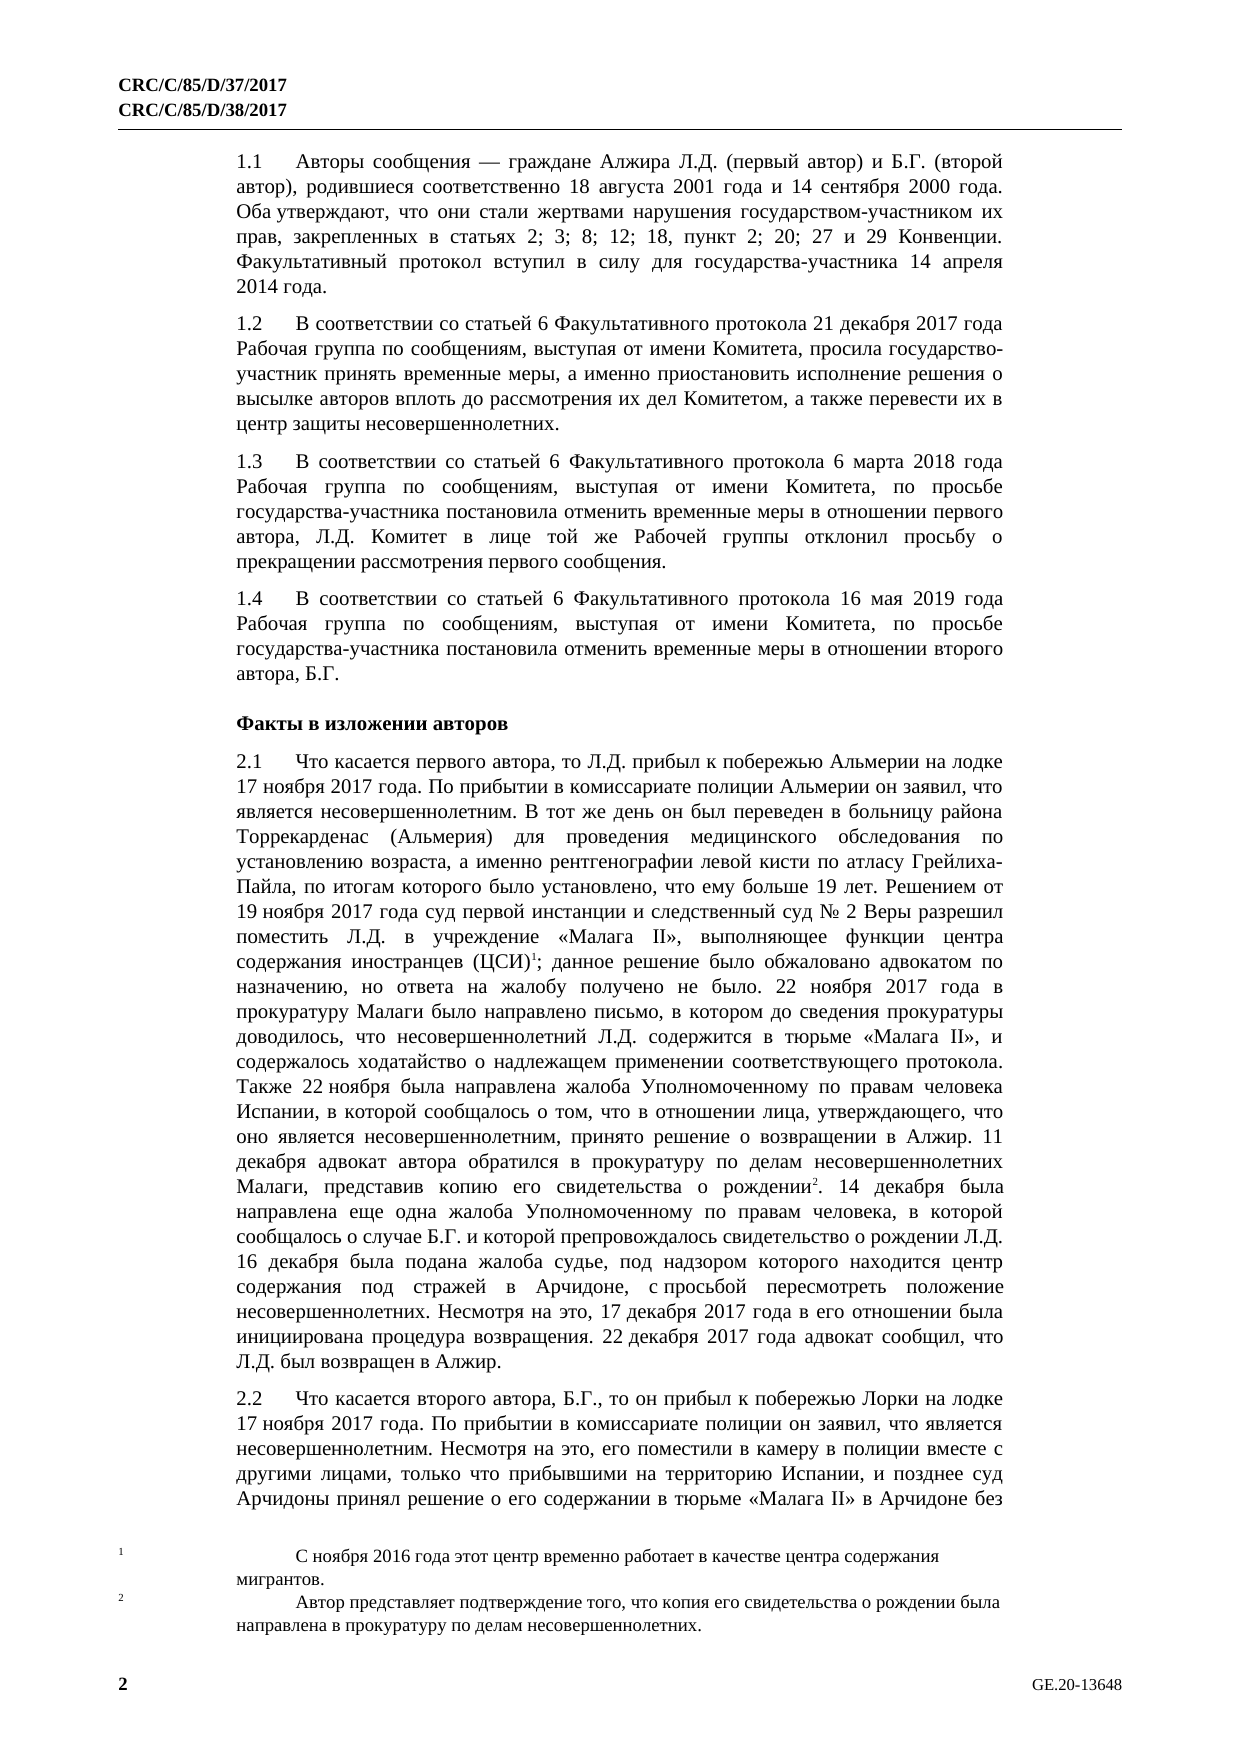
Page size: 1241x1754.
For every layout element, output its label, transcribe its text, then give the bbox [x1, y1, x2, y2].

text 1.2 В соответствии со статьей 6 Факультативного протокола 21 декабря 2017 года Рабочая группа по сообщениям, выступая от имени Комитета, просила государство-участник принять временные меры, а именно приостановить исполнение решения о высылке авторов вплоть до рассмотрения их дел Комитетом, а также перевести их в центр защиты несовершеннолетних. [236, 310, 1004, 435]
text Факты в изложении авторов [118, 710, 1004, 735]
text 2.1 Что касается первого автора, то Л.Д. прибыл к побережью Альмерии на лодке 17 ноября 2017 года. По прибытии в комиссариате полиции Альмерии он заявил, что является несовершеннолетним. В тот же день он был переведен в больницу района Торрекарденас (Альмерия) для проведения медицинского обследования по установлению возраста, а именно рентгенографии левой кисти по атласу Грейлиха-Пайла, по итогам которого было установлено, что ему больше 19 лет. Решением от 19 ноября 2017 года суд первой инстанции и следственный суд № 2 Веры разрешил поместить Л.Д. в учреждение «Малага II», выполняющее функции центра содержания иностранцев (ЦСИ); данное решение было обжаловано адвокатом по назначению, но ответа на жалобу получено не было. 22 ноября 2017 года в прокуратуру Малаги было направлено письмо, в котором до сведения прокуратуры доводилось, что несовершеннолетний Л.Д. содержится в тюрьме «Малага II», и содержалось ходатайство о надлежащем применении соответствующего протокола. Также 22 ноября была направлена жалоба Уполномоченному по правам человека Испании, в которой сообщалось о том, что в отношении лица, утверждающего, что оно является несовершеннолетним, принято решение о возвращении в Алжир. 11 декабря адвокат автора обратился в прокуратуру по делам несовершеннолетних Малаги, представив копию его свидетельства о рождении. 14 декабря была направлена еще одна жалоба Уполномоченному по правам человека, в которой сообщалось о случае Б.Г. и которой препровождалось свидетельство о рождении Л.Д. 16 декабря была подана жалоба судье, под надзором которого находится центр содержания под стражей в Арчидоне, с просьбой пересмотреть положение несовершеннолетних. Несмотря на это, 17 декабря 2017 года в его отношении была инициирована процедура возвращения. 22 декабря 2017 года адвокат сообщил, что Л.Д. был возвращен в Алжир. [236, 748, 1004, 1373]
text 1.1 Авторы сообщения — граждане Алжира Л.Д. (первый автор) и Б.Г. (второй автор), родившиеся соответственно 18 августа 2001 года и 14 сентября 2000 года. Оба утверждают, что они стали жертвами нарушения государством-участником их прав, закрепленных в статьях 2; 3; 8; 12; 18, пункт 2; 20; 27 и 29 Конвенции. Факультативный протокол вступил в силу для государства-участника 14 апреля 2014 года. [236, 148, 1004, 298]
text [236, 1385, 1004, 1510]
text 1.3 В соответствии со статьей 6 Факультативного протокола 6 марта 2018 года Рабочая группа по сообщениям, выступая от имени Комитета, по просьбе государства-участника постановила отменить временные меры в отношении первого автора, Л.Д. Комитет в лице той же Рабочей группы отклонил просьбу о прекращении рассмотрения первого сообщения. [236, 448, 1004, 573]
text 1.4 В соответствии со статьей 6 Факультативного протокола 16 мая 2019 года Рабочая группа по сообщениям, выступая от имени Комитета, по просьбе государства-участника постановила отменить временные меры в отношении второго автора, Б.Г. [236, 585, 1004, 685]
